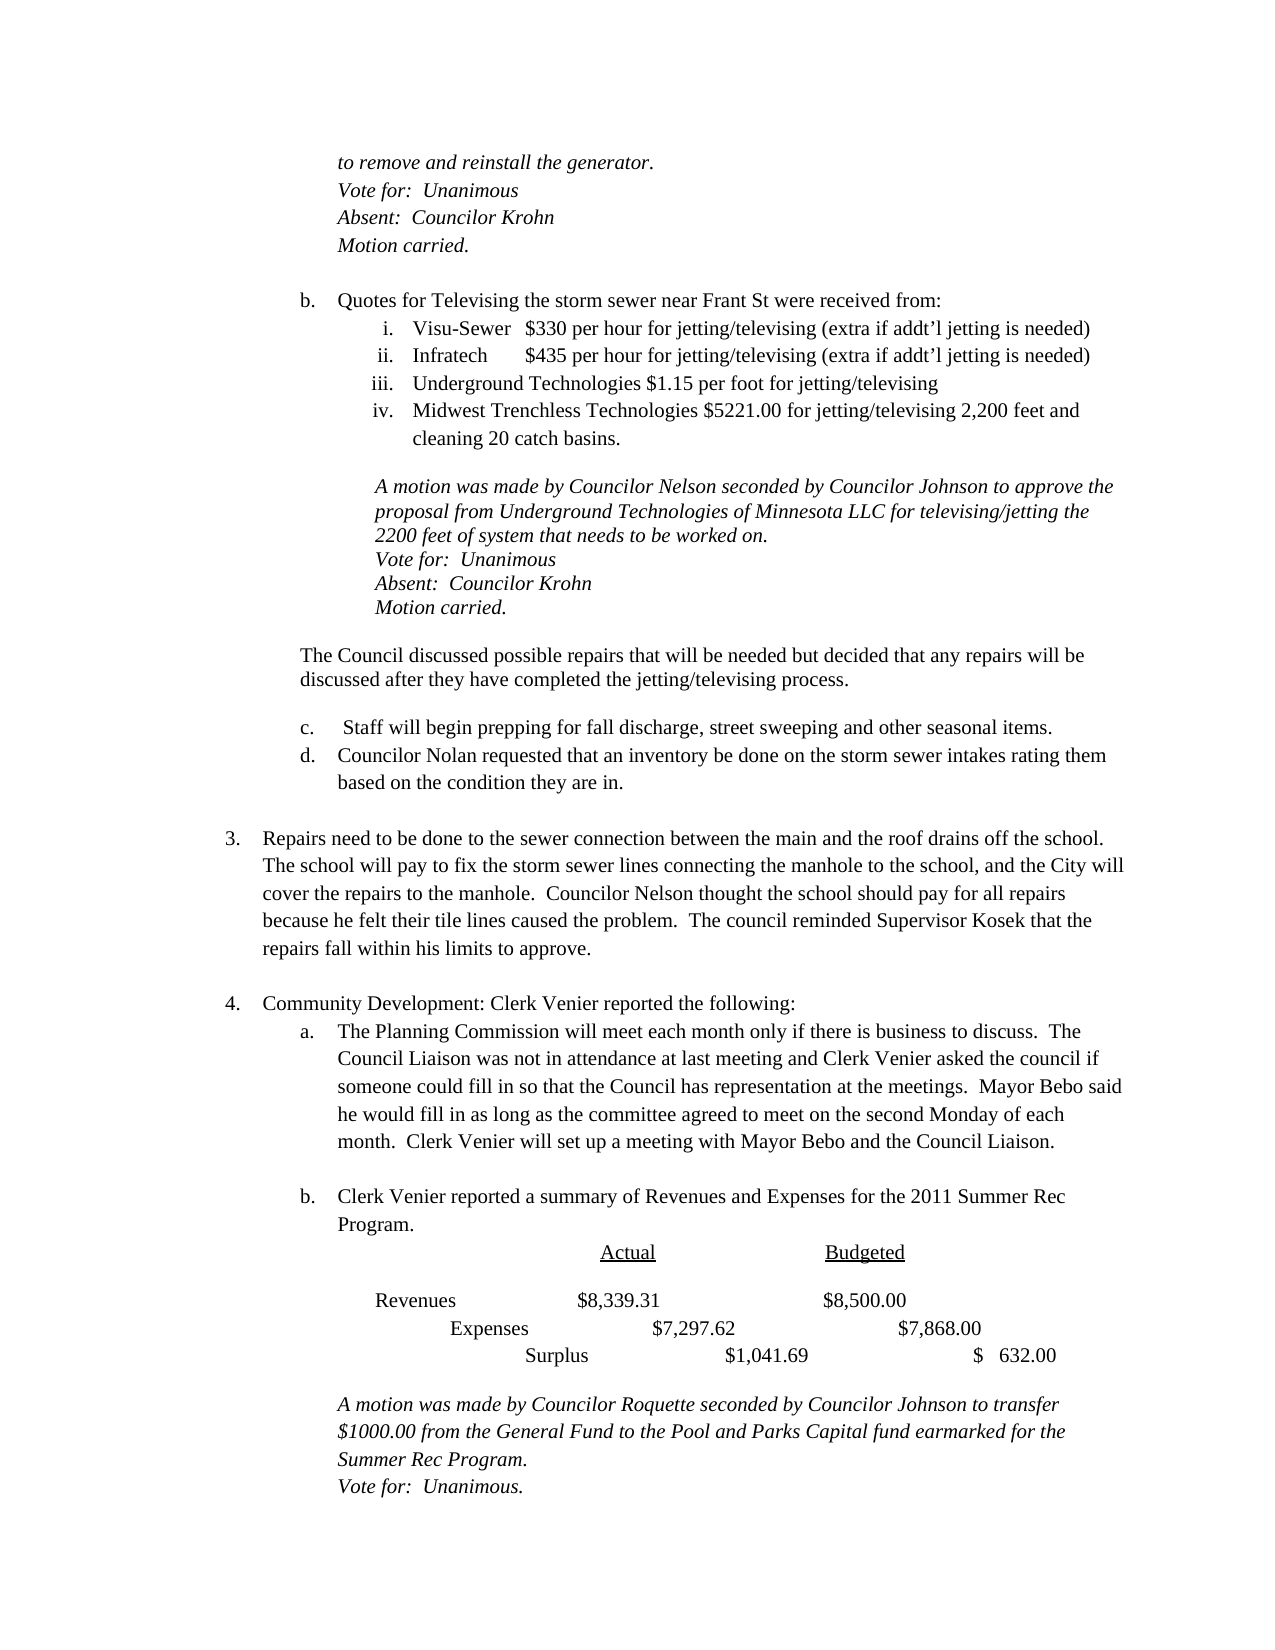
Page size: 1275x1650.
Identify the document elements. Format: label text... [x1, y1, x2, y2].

list Underground Technologies $1.15 per foot for jetting/televising [394, 371, 1125, 395]
list Visu-Sewer $330 per hour for jetting/televising (extra if addt’l jetting is needed) [394, 316, 1125, 340]
list Infratech $435 per hour for jetting/televising (extra if addt’l jetting is needed) [394, 343, 1125, 367]
list Clerk Venier reported a summary of Revenues and Expenses for the 2011 Summer Rec Program. [300, 1184, 1125, 1236]
text A motion was made by Councilor Nelson seconded by Councilor Johnson to approve the proposal from Underground Technologies of Minnesota LLC for televising/jetting the 2200 feet of system that needs to be worked on. Vote for: Unanimous Absent: Councilor Krohn [375, 474, 1125, 595]
text The Council discussed possible repairs that will be needed but decided that any repairs will be discussed after they have completed the jetting/televising process. [300, 643, 1125, 691]
list The Planning Commission will meet each month only if there is business to discuss. The Council Liaison was not in attendance at last meeting and Clerk Venier asked the council if someone could fill in so that the Council has representation at the meetings. Mayor Bebo said he would fill in as long as the committee agreed to meet on the second Monday of each month. Clerk Venier will set up a meeting with Mayor Bebo and the Council Liaison. [300, 1019, 1125, 1181]
list Actual Budgeted [525, 1239, 1125, 1264]
list Staff will begin prepping for fall discharge, street sweeping and other seasonal items. [300, 715, 1125, 739]
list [337, 150, 1125, 257]
text Revenues $8,339.31 $8,500.00 Expenses $7,297.62 $7,868.00 Surplus $1,041.69 $ 632.00 [225, 1288, 1125, 1367]
list A motion was made by Councilor Roquette seconded by Councilor Johnson to transfer $1000.00 from the General Fund to the Pool and Parks Capital fund earmarked for the Summer Rec Program. Vote for: Unanimous. [337, 1392, 1125, 1498]
list Councilor Nolan requested that an inventory be done on the storm sewer intakes rating them based on the condition they are in. [300, 743, 1125, 794]
text Motion carried. [300, 595, 1125, 619]
list Repairs need to be done to the sewer connection between the main and the roof drains off the school. The school will pay to fix the storm sewer lines connecting the manhole to the school, and the City will cover the repairs to the manhole. Councilor Nelson thought the school should pay for all repairs because he felt their tile lines caused the problem. The council reminded Supervisor Kosek that the repairs fall within his limits to approve. [225, 826, 1125, 960]
list Quotes for Televising the storm sewer near Frant St were received from: [300, 288, 1125, 312]
list Midwest Trenchless Technologies $5221.00 for jetting/televising 2,200 feet and cleaning 20 catch basins. [394, 398, 1125, 450]
list Community Development: Clerk Venier reported the following: [225, 991, 1125, 1015]
